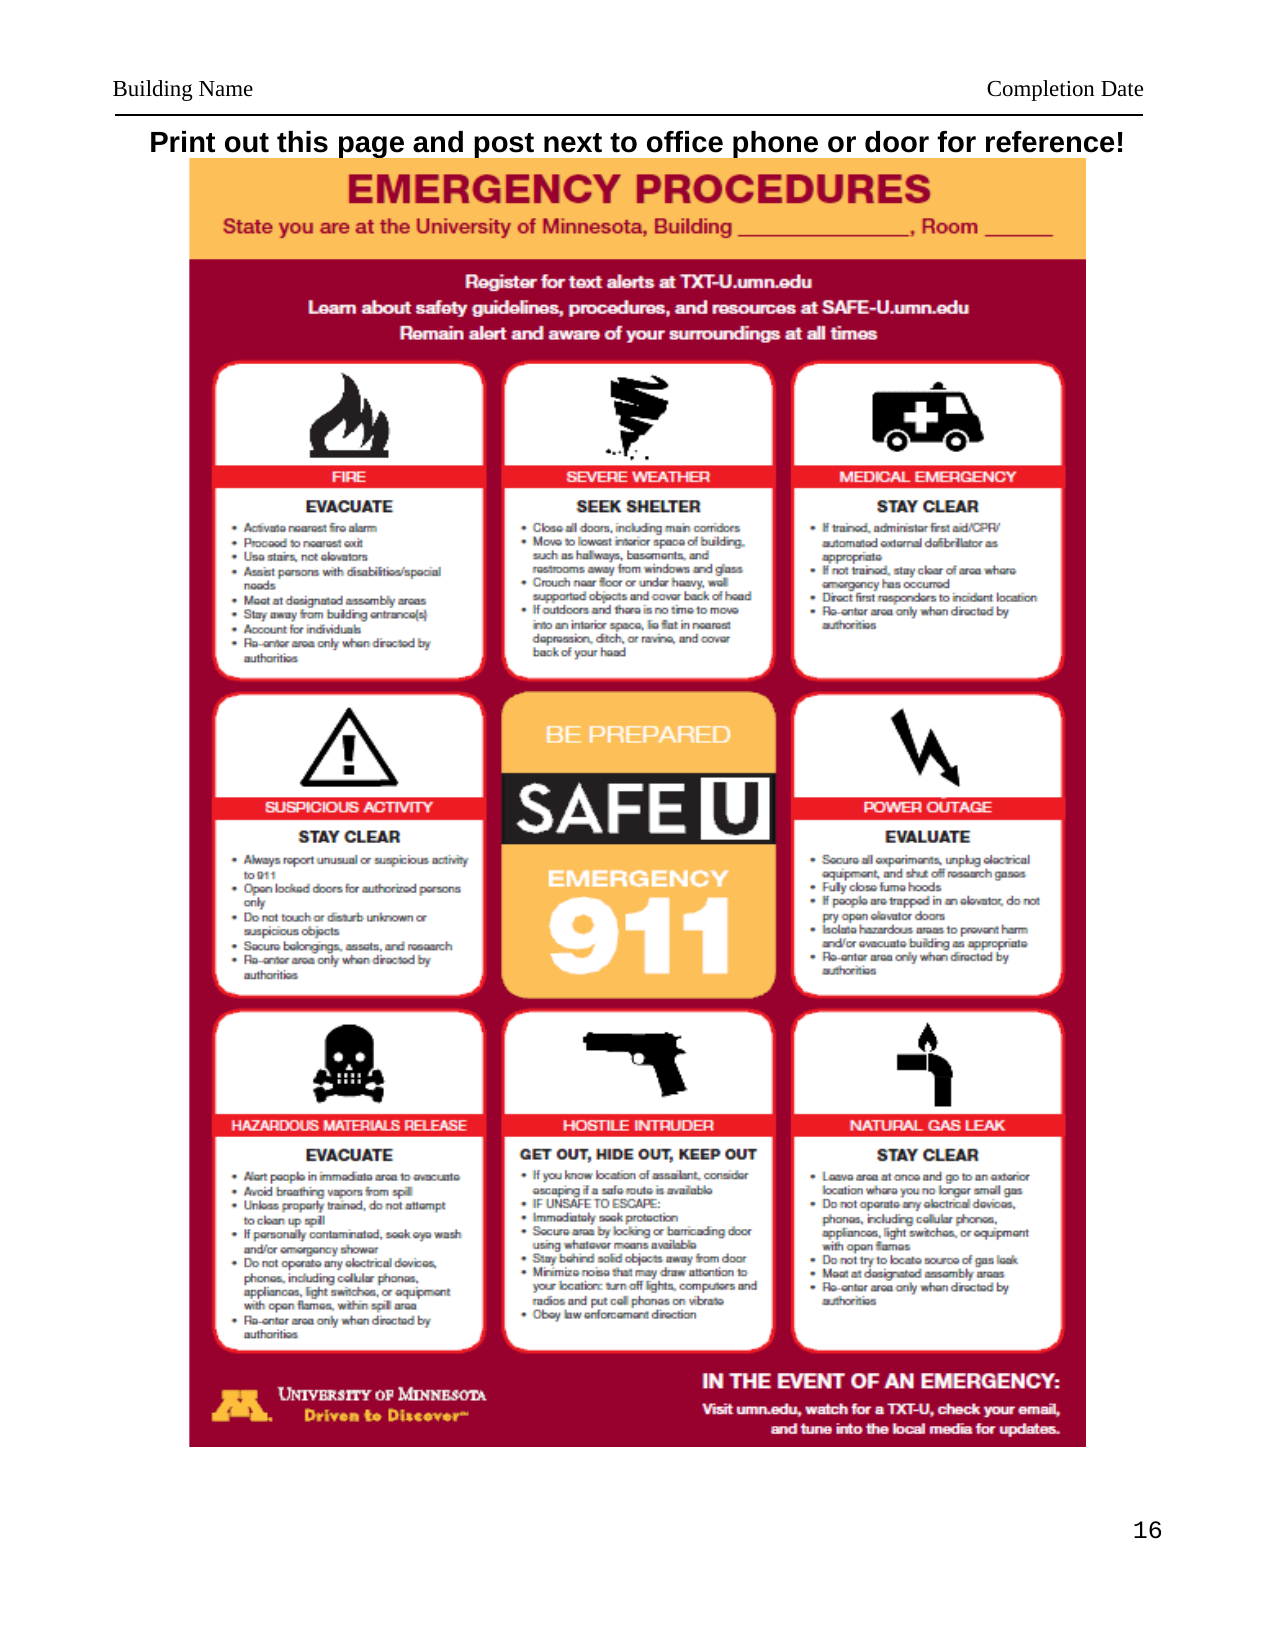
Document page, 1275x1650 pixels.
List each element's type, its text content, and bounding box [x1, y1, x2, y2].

text Print out this page and post next to office phone or door for reference! [112, 125, 1162, 159]
picture [189, 158, 1086, 1447]
